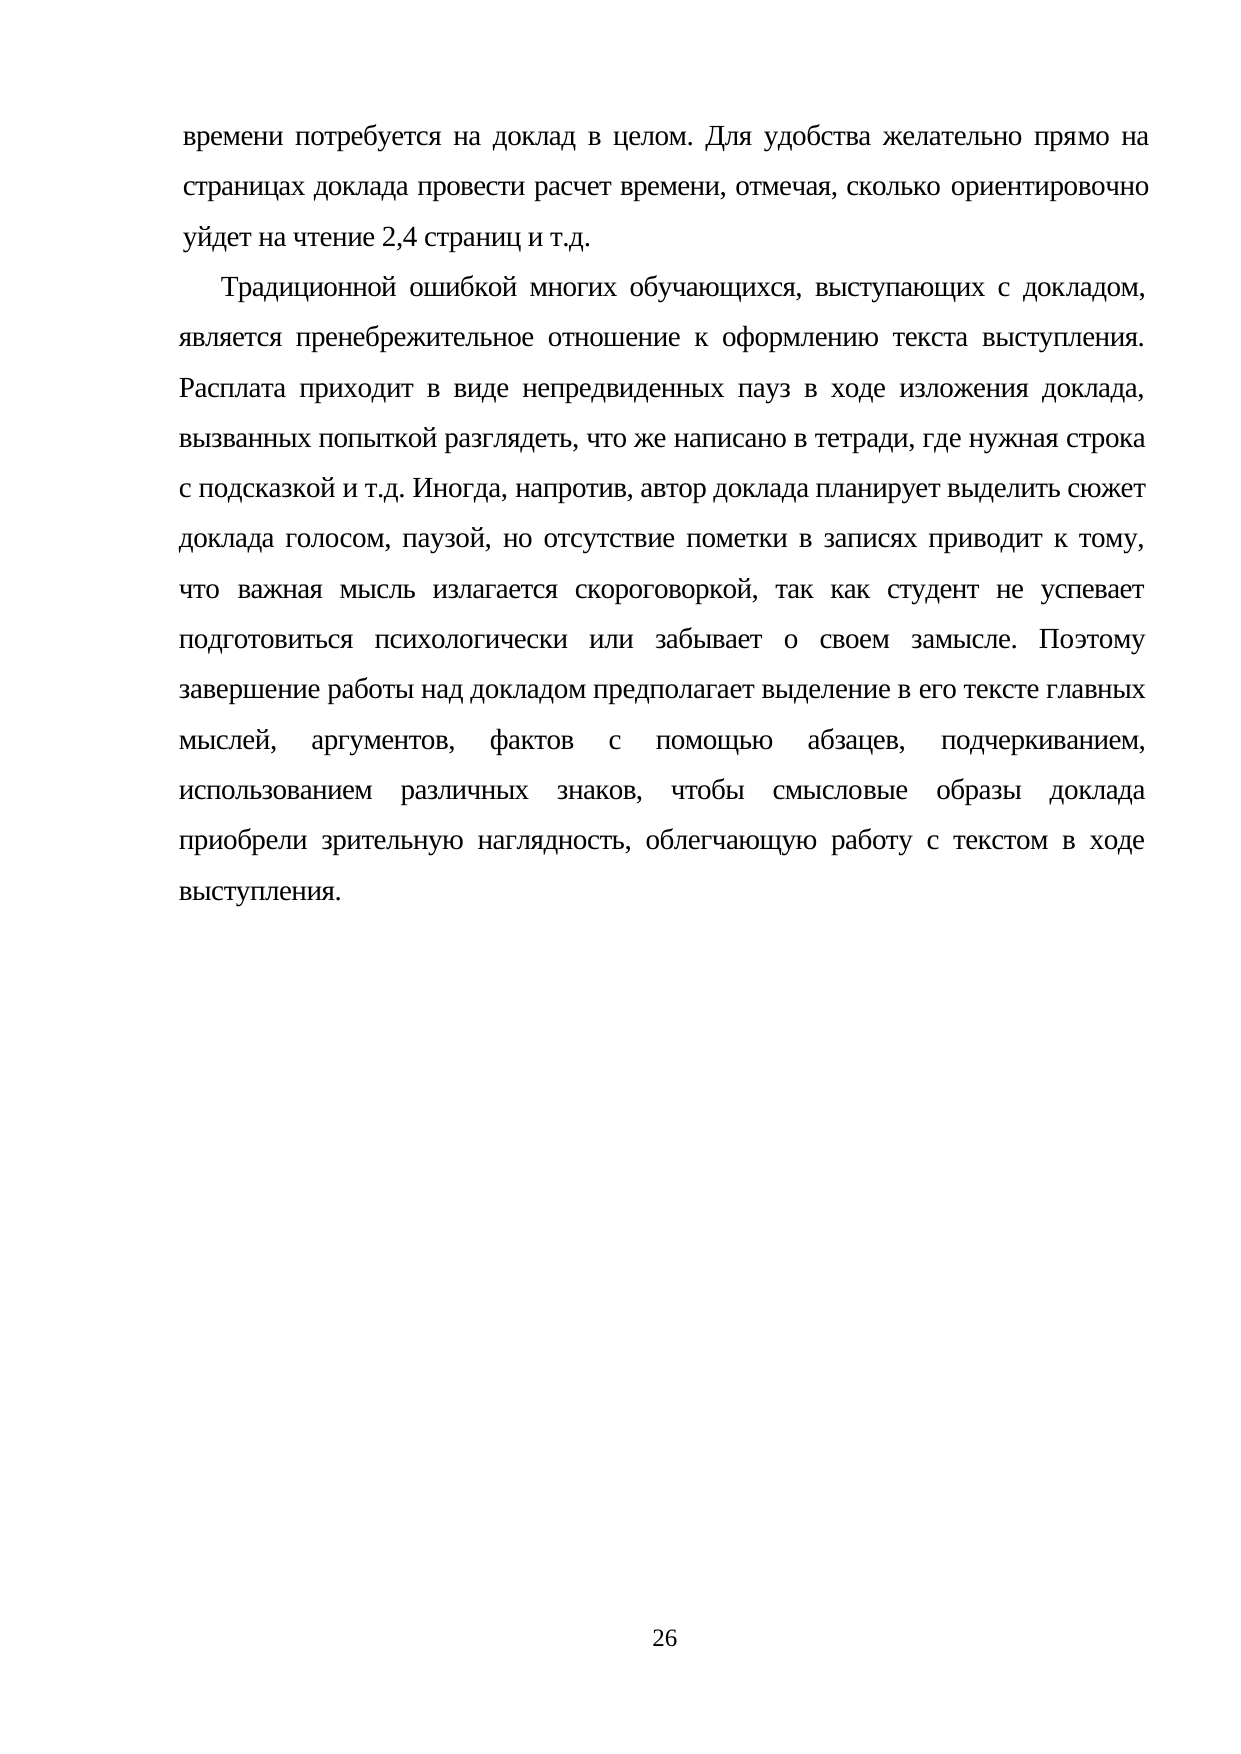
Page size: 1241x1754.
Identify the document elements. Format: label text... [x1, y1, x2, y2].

text Традиционной ошибкой многих обучающихся, выступающих с докладом, является пренебрежительное отношение к оформлению текста выступления. Расплата приходит в виде непредвиденных пауз в ходе изложения доклада, вызванных попыткой разглядеть, что же написано в тетради, где нужная строка с подсказкой и т.д. Иногда, напротив, автор доклада планирует выделить сюжет доклада голосом, паузой, но отсутствие пометки в записях приводит к тому, что важная мысль излагается скороговоркой, так как студент не успевает подготовиться психологически или забывает о своем замысле. Поэтому завершение работы над докладом предполагает выделение в его тексте главных мыслей, аргументов, фактов с помощью абзацев, подчеркиванием, использованием различных знаков, чтобы смысловые образы доклада приобрели зрительную наглядность, облегчающую работу с текстом в ходе выступления. [179, 269, 1146, 906]
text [183, 118, 1149, 252]
